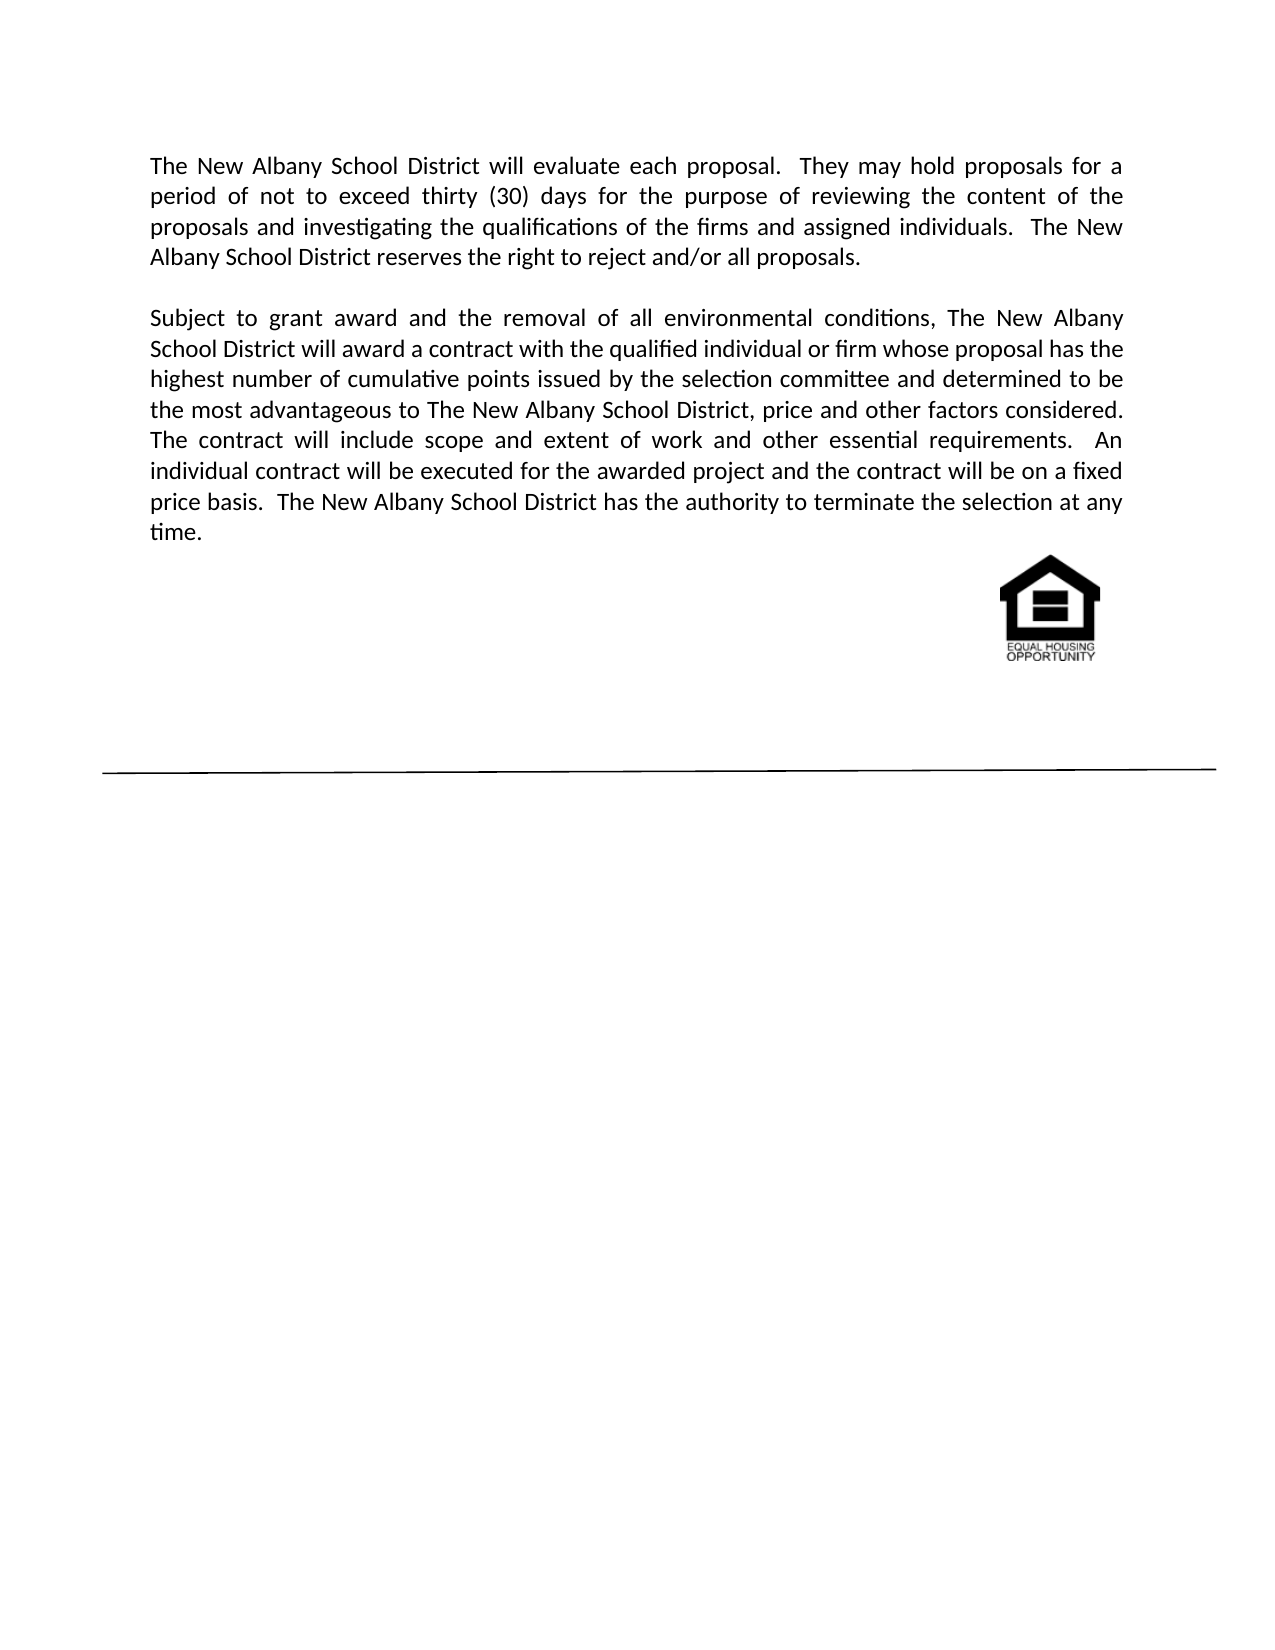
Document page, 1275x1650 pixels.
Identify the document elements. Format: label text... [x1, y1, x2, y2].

picture [1000, 554, 1100, 661]
text The New Albany School District will evaluate each proposal. They may hold proposals for a period of not to exceed thirty (30) days for the purpose of reviewing the content of the proposals and investigating the qualifications of the firms and assigned individuals. The New Albany School District reserves the right to reject and/or all proposals. [150, 150, 1125, 272]
text Subject to grant award and the removal of all environmental conditions, The New Albany School District will award a contract with the qualified individual or firm whose proposal has the highest number of cumulative points issued by the selection committee and determined to be the most advantageous to The New Albany School District, price and other factors considered. The contract will include scope and extent of work and other essential requirements. An individual contract will be executed for the awarded project and the contract will be on a fixed price basis. The New Albany School District has the authority to terminate the selection at any time. [150, 303, 1125, 547]
